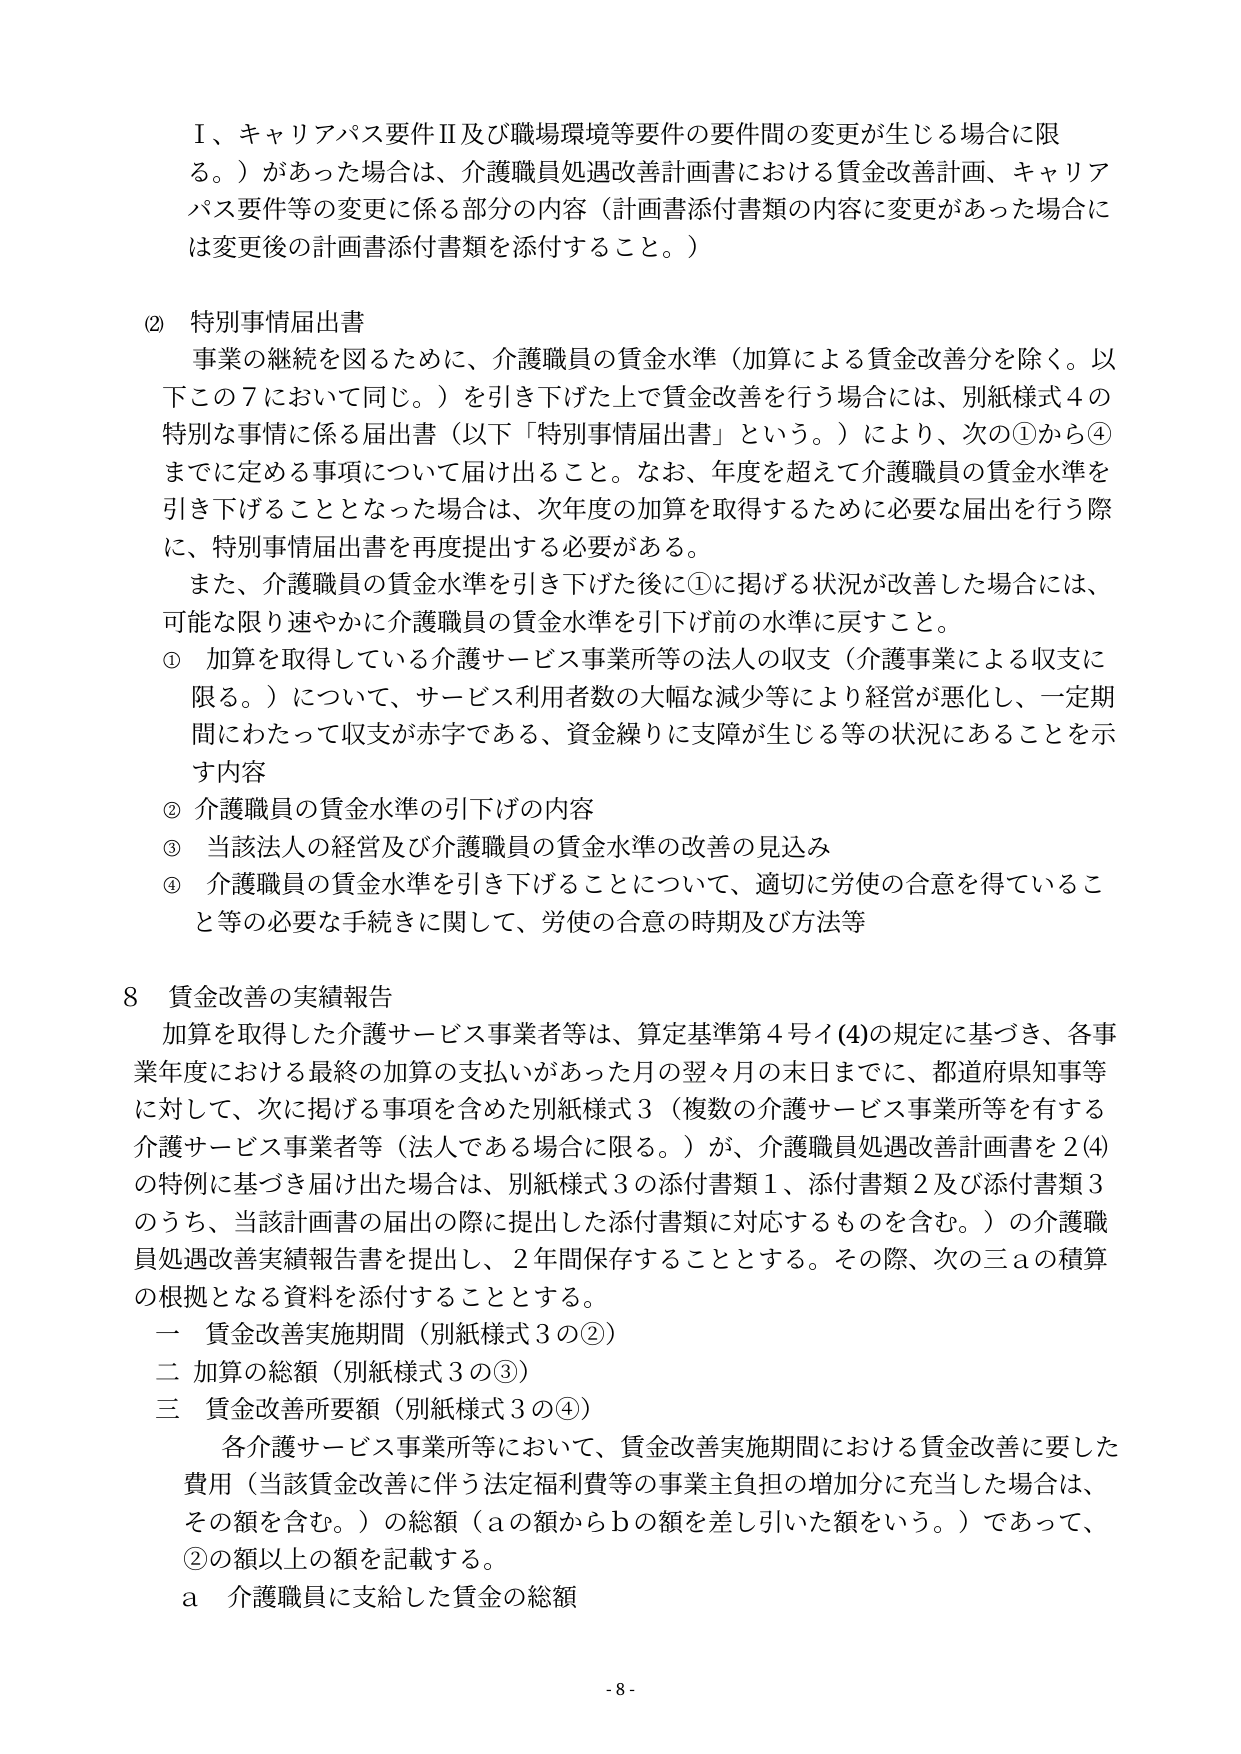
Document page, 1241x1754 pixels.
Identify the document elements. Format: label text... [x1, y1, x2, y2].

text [162, 114, 1122, 264]
text 三 賃金改善所要額（別紙様式３の④） [118, 1389, 1122, 1426]
text ③ 当該法人の経営及び介護職員の賃金水準の改善の見込み [118, 826, 1122, 864]
text 一 賃金改善実施期間（別紙様式３の②） [118, 1314, 1122, 1351]
text 各介護サービス事業所等において、賃金改善実施期間における賃金改善に要した費用（当該賃金改善に伴う法定福利費等の事業主負担の増加分に充当した場合は、その額を含む。）の総額（ａの額からｂの額を差し引いた額をいう。）であって、②の額以上の額を記載する。 [184, 1426, 1122, 1576]
text ａ 介護職員に支給した賃金の総額 [178, 1576, 1122, 1614]
text ① 加算を取得している介護サービス事業所等の法人の収支（介護事業による収支に限る。）について、サービス利用者数の大幅な減少等により経営が悪化し、一定期間にわたって収支が赤字である、資金繰りに支障が生じる等の状況にあることを示す内容 [162, 639, 1122, 789]
text ⑵ 特別事情届出書 [144, 301, 1122, 339]
text 二 加算の総額（別紙様式３の③） [118, 1351, 1122, 1389]
text ② 介護職員の賃金水準の引下げの内容 [118, 789, 1122, 826]
text ④ 介護職員の賃金水準を引き下げることについて、適切に労使の合意を得ていること等の必要な手続きに関して、労使の合意の時期及び方法等 [162, 864, 1122, 939]
text また、介護職員の賃金水準を引き下げた後に①に掲げる状況が改善した場合には、可能な限り速やかに介護職員の賃金水準を引下げ前の水準に戻すこと。 [162, 564, 1122, 639]
text 加算を取得した介護サービス事業者等は、算定基準第４号イ(4)の規定に基づき、各事業年度における最終の加算の支払いがあった月の翌々月の末日までに、都道府県知事等に対して、次に掲げる事項を含めた別紙様式３（複数の介護サービス事業所等を有する介護サービス事業者等（法人である場合に限る。）が、介護職員処遇改善計画書を２⑷の特例に基づき届け出た場合は、別紙様式３の添付書類１、添付書類２及び添付書類３のうち、当該計画書の届出の際に提出した添付書類に対応するものを含む。）の介護職員処遇改善実績報告書を提出し、２年間保存することとする。その際、次の三ａの積算の根拠となる資料を添付することとする。 [133, 1014, 1122, 1314]
text 事業の継続を図るために、介護職員の賃金水準（加算による賃金改善分を除く。以下この７において同じ。）を引き下げた上で賃金改善を行う場合には、別紙様式４の特別な事情に係る届出書（以下「特別事情届出書」という。）により、次の①から④までに定める事項について届け出ること。なお、年度を超えて介護職員の賃金水準を引き下げることとなった場合は、次年度の加算を取得するために必要な届出を行う際に、特別事情届出書を再度提出する必要がある。 [162, 339, 1122, 564]
text ８ 賃金改善の実績報告 [118, 976, 1122, 1014]
